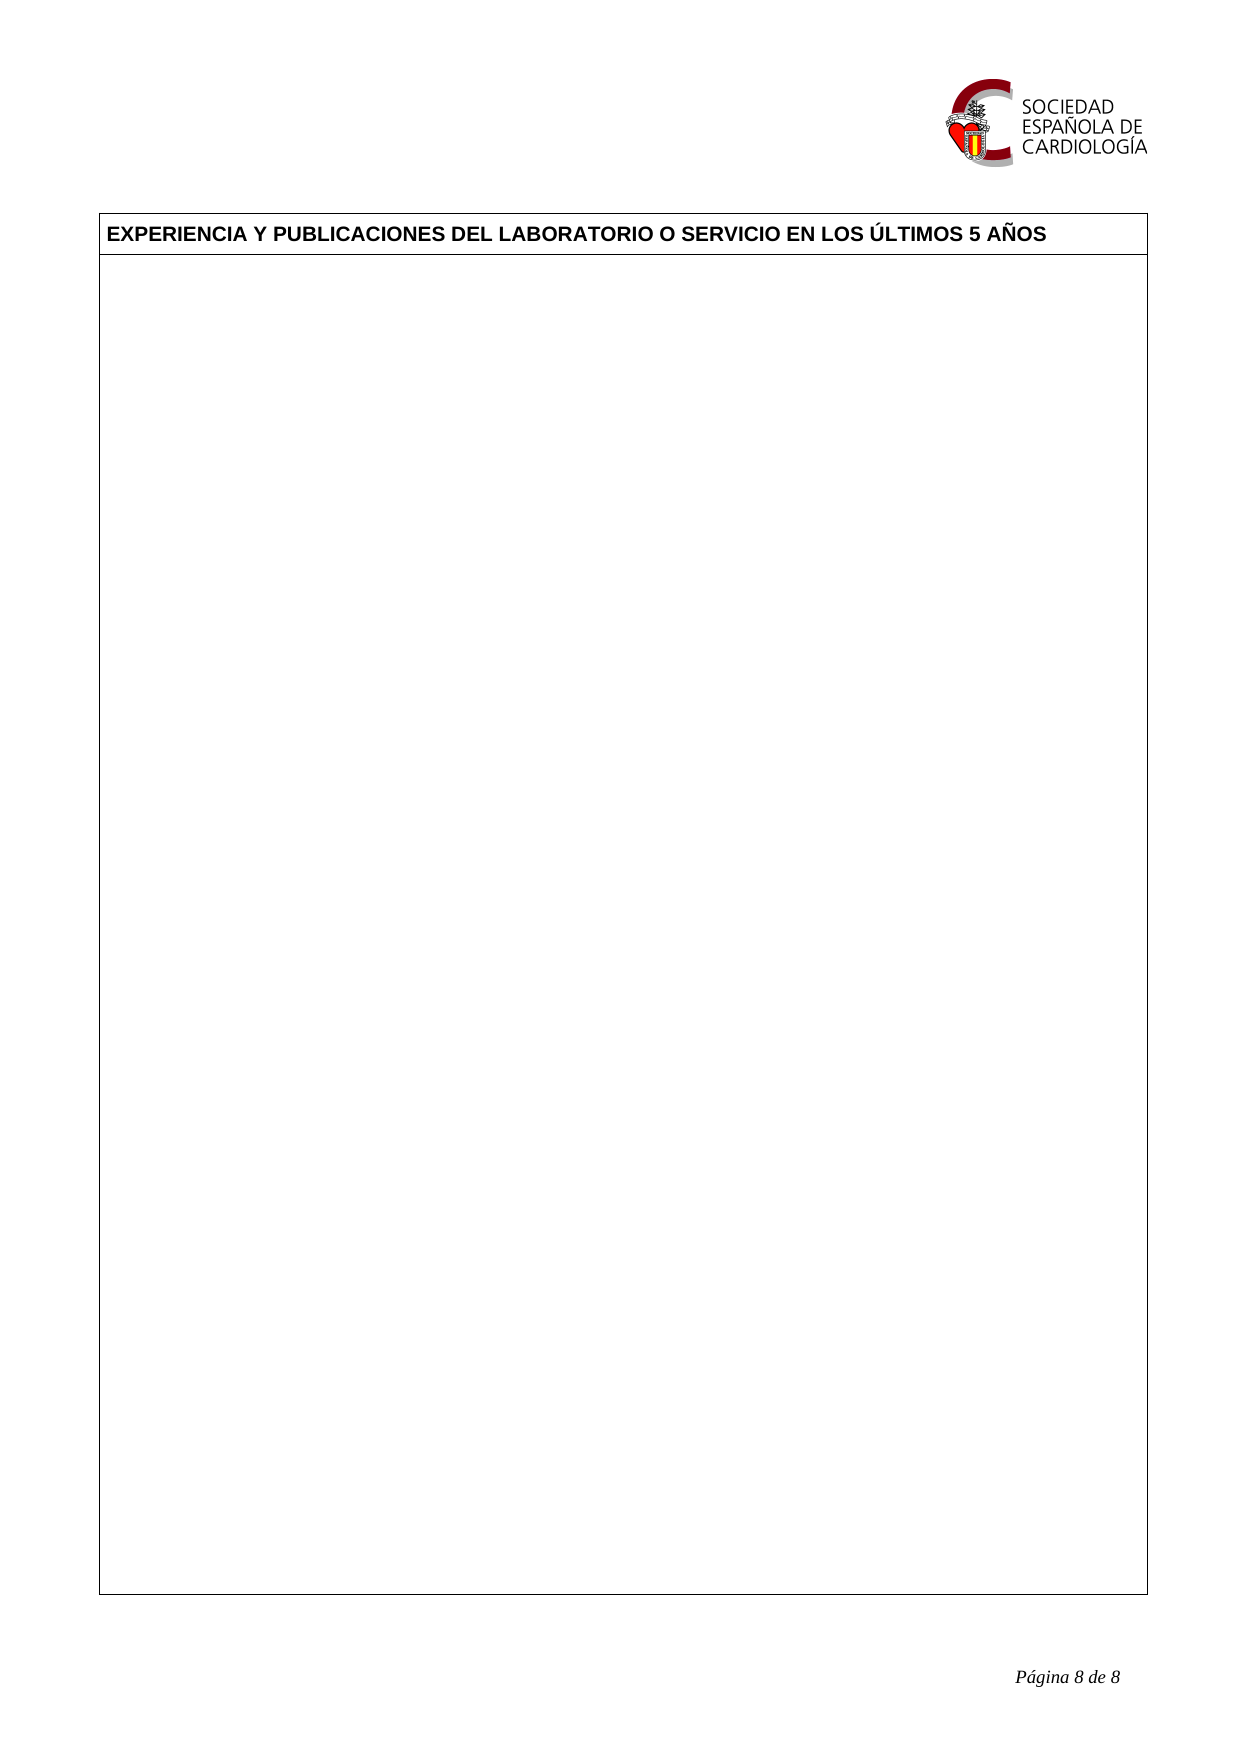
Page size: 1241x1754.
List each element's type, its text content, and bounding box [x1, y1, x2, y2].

table_cell [100, 255, 1147, 1594]
table_cell EXPERIENCIA Y PUBLICACIONES DEL LABORATORIO O SERVICIO EN LOS ÚLTIMOS 5 AÑOS [100, 214, 1147, 254]
picture [945, 77, 1148, 169]
